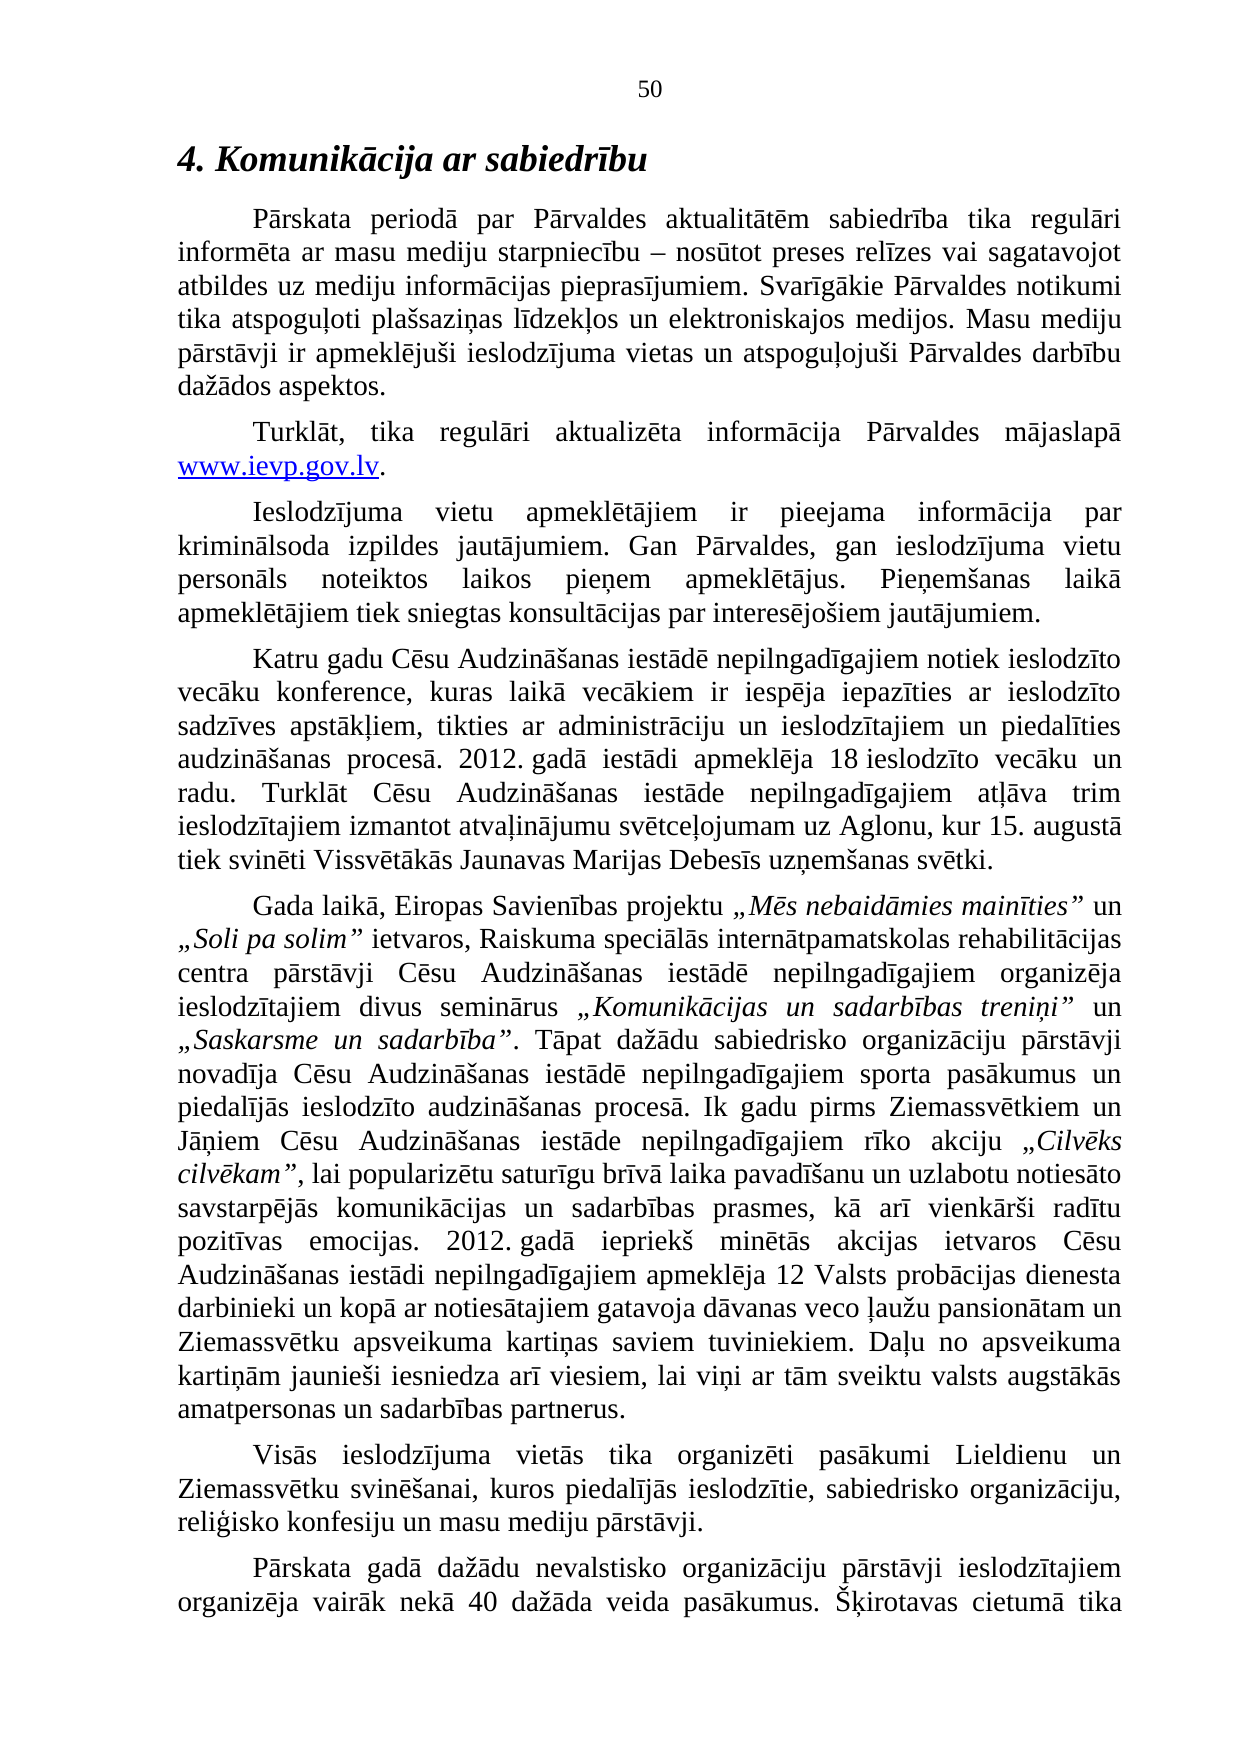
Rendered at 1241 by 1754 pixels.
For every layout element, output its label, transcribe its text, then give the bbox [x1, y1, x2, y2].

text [177, 1550, 1122, 1617]
text Ieslodzījuma vietu apmeklētājiem ir pieejama informācija par kriminālsoda izpildes jautājumiem. Gan Pārvaldes, gan ieslodzījuma vietu personāls noteiktos laikos pieņem apmeklētājus. Pieņemšanas laikā apmeklētājiem tiek sniegtas konsultācijas par interesējošiem jautājumiem. [177, 494, 1122, 628]
text Visās ieslodzījuma vietās tika organizēti pasākumi Lieldienu un Ziemassvētku svinēšanai, kuros piedalījās ieslodzītie, sabiedrisko organizāciju, reliģisko konfesiju un masu mediju pārstāvji. [177, 1437, 1122, 1538]
text Gada laikā, Eiropas Savienības projektu „Mēs nebaidāmies mainīties” un „Soli pa solim” ietvaros, Raiskuma speciālās internātpamatskolas rehabilitācijas centra pārstāvji Cēsu Audzināšanas iestādē nepilngadīgajiem organizēja ieslodzītajiem divus seminārus „Komunikācijas un sadarbības treniņi” un „Saskarsme un sadarbība”. Tāpat dažādu sabiedrisko organizāciju pārstāvji novadīja Cēsu Audzināšanas iestādē nepilngadīgajiem sporta pasākumus un piedalījās ieslodzīto audzināšanas procesā. Ik gadu pirms Ziemassvētkiem un Jāņiem Cēsu Audzināšanas iestāde nepilngadīgajiem rīko akciju „Cilvēks cilvēkam”, lai popularizētu saturīgu brīvā laika pavadīšanu un uzlabotu notiesāto savstarpējās komunikācijas un sadarbības prasmes, kā arī vienkārši radītu pozitīvas emocijas. 2012. gadā iepriekš minētās akcijas ietvaros Cēsu Audzināšanas iestādi nepilngadīgajiem apmeklēja 12 Valsts probācijas dienesta darbinieki un kopā ar notiesātajiem gatavoja dāvanas veco ļaužu pansionātam un Ziemassvētku apsveikuma kartiņas saviem tuviniekiem. Daļu no apsveikuma kartiņām jaunieši iesniedza arī viesiem, lai viņi ar tām sveiktu valsts augstākās amatpersonas un sadarbības partnerus. [177, 888, 1122, 1425]
text Turklāt, tika regulāri aktualizēta informācija Pārvaldes mājaslapā www.ievp.gov.lv. [177, 414, 1122, 482]
list Komunikācija ar sabiedrību [177, 136, 1122, 179]
text Pārskata periodā par Pārvaldes aktualitātēm sabiedrība tika regulāri informēta ar masu mediju starpniecību – nosūtot preses relīzes vai sagatavojot atbildes uz mediju informācijas pieprasījumiem. Svarīgākie Pārvaldes notikumi tika atspoguļoti plašsaziņas līdzekļos un elektroniskajos medijos. Masu mediju pārstāvji ir apmeklējuši ieslodzījuma vietas un atspoguļojuši Pārvaldes darbību dažādos aspektos. [177, 201, 1122, 402]
text Katru gadu Cēsu Audzināšanas iestādē nepilngadīgajiem notiek ieslodzīto vecāku konference, kuras laikā vecākiem ir iespēja iepazīties ar ieslodzīto sadzīves apstākļiem, tikties ar administrāciju un ieslodzītajiem un piedalīties audzināšanas procesā. 2012. gadā iestādi apmeklēja 18 ieslodzīto vecāku un radu. Turklāt Cēsu Audzināšanas iestāde nepilngadīgajiem atļāva trim ieslodzītajiem izmantot atvaļinājumu svētceļojumam uz Aglonu, kur 15. augustā tiek svinēti Vissvētākās Jaunavas Marijas Debesīs uzņemšanas svētki. [177, 641, 1122, 876]
